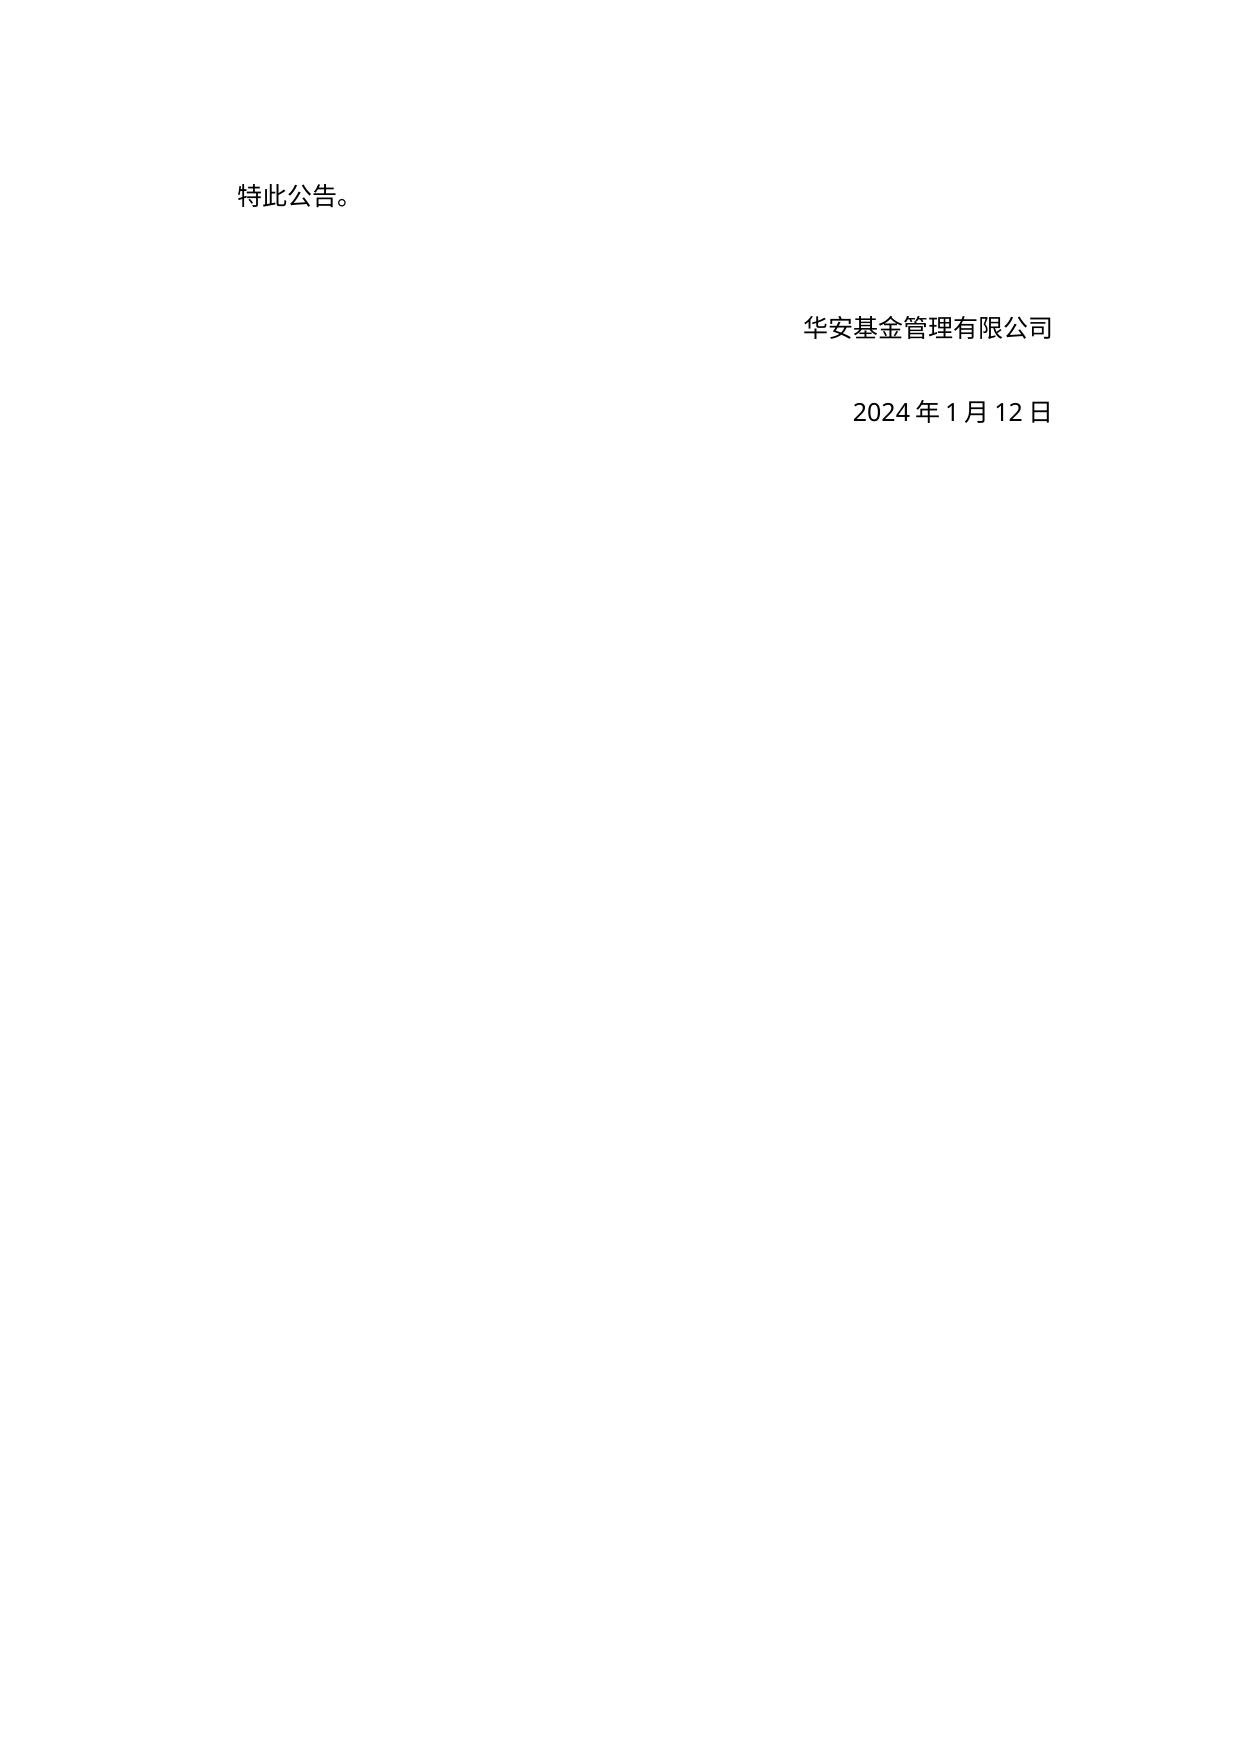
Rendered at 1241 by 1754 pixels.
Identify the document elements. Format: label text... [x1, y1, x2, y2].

text 华安基金管理有限公司 [187, 294, 1053, 359]
text 特此公告。 [187, 162, 1053, 227]
text 2024年1月12日 [187, 378, 1053, 443]
